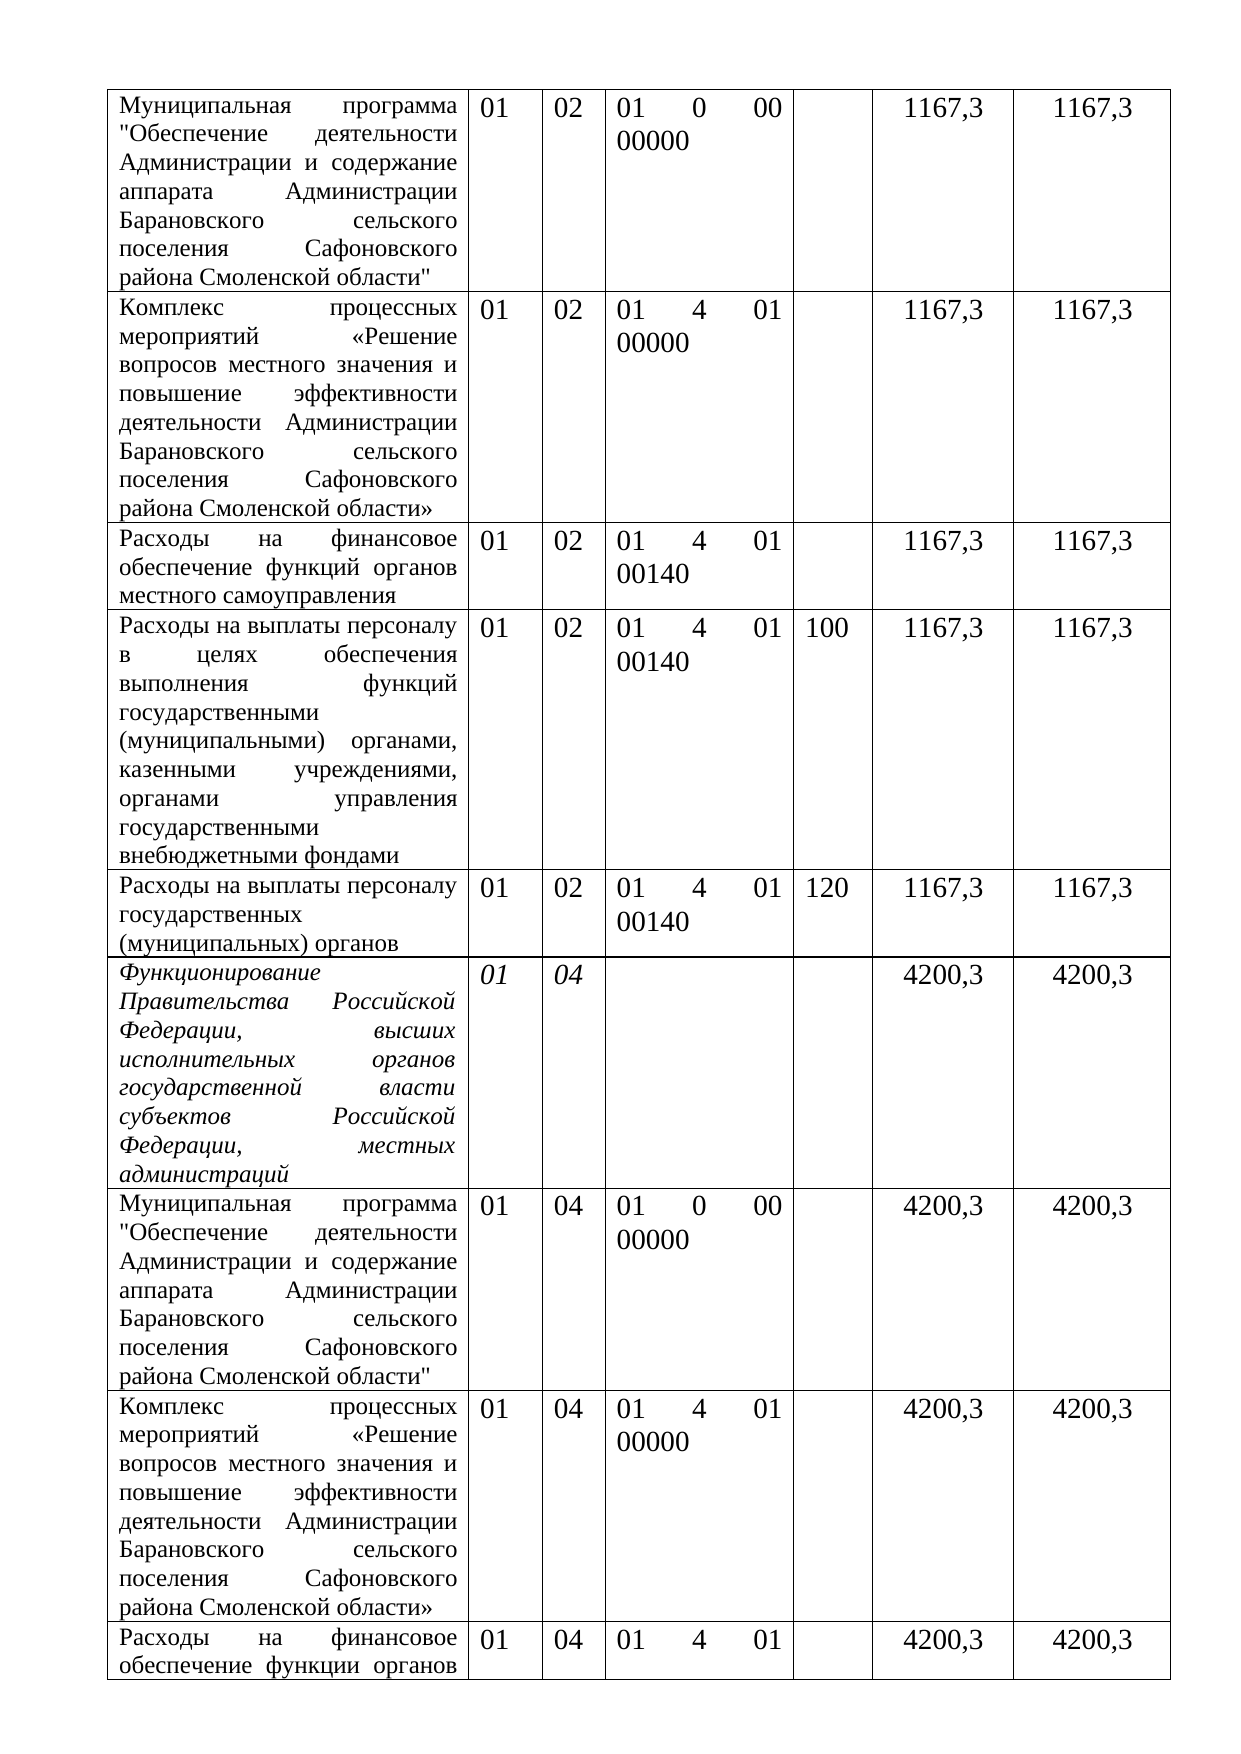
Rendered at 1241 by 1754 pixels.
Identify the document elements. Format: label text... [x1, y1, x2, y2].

table_cell Расходы на выплаты персоналу в целях обеспечения выполнения функций государственными (муниципальными) органами, казенными учреждениями, органами управления государственными внебюджетными фондами [108, 610, 468, 869]
table_cell 1167,3 [873, 90, 1013, 291]
table_cell Муниципальная программа "Обеспечение деятельности Администрации и содержание аппарата Администрации Барановского сельского поселения Сафоновского района Смоленской области" [108, 90, 468, 291]
table_cell 01 [469, 90, 542, 291]
table_cell 01 4 01 00140 [606, 610, 793, 869]
table_cell 04 [543, 1622, 605, 1679]
table_cell 01 [469, 1391, 542, 1621]
table_cell 04 [543, 1391, 605, 1621]
table_cell 01 [469, 1622, 542, 1679]
table_cell 100 [794, 610, 872, 869]
table_cell Комплекс процессных мероприятий «Решение вопросов местного значения и повышение эффективности деятельности Администрации Барановского сельского поселения Сафоновского района Смоленской области» [108, 1391, 468, 1621]
table_cell 4200,3 [873, 1622, 1013, 1679]
table_cell 01 4 01 00140 [606, 870, 793, 956]
table_cell 4200,3 [1014, 958, 1170, 1187]
table_cell 01 [469, 958, 542, 1187]
table_cell 4200,3 [1014, 1391, 1170, 1621]
table_cell 01 4 01 00140 [606, 1622, 793, 1679]
table_cell Расходы на финансовое обеспечение функций органов местного самоуправления [108, 523, 468, 609]
table_cell 1167,3 [1014, 90, 1170, 291]
table_cell Расходы на выплаты персоналу государственных (муниципальных) органов [108, 870, 468, 956]
table_cell [794, 90, 872, 291]
table_cell 1167,3 [1014, 292, 1170, 522]
table_cell 02 [543, 870, 605, 956]
table_cell [794, 958, 872, 1187]
table_cell 02 [543, 292, 605, 522]
table_cell 04 [543, 1189, 605, 1390]
table_cell 1167,3 [1014, 870, 1170, 956]
table_cell 1167,3 [1014, 610, 1170, 869]
table_cell 01 0 00 00000 [606, 1189, 793, 1390]
table_cell 4200,3 [873, 1391, 1013, 1621]
table_cell 4200,3 [1014, 1622, 1170, 1679]
table_cell 01 [469, 870, 542, 956]
table_cell Комплекс процессных мероприятий «Решение вопросов местного значения и повышение эффективности деятельности Администрации Барановского сельского поселения Сафоновского района Смоленской области» [108, 292, 468, 522]
table_cell 1167,3 [873, 292, 1013, 522]
table_cell 02 [543, 90, 605, 291]
table_cell 4200,3 [873, 958, 1013, 1187]
table_cell [794, 292, 872, 522]
table_cell 4200,3 [873, 1189, 1013, 1390]
table_cell 02 [543, 523, 605, 609]
table_cell 01 0 00 00000 [606, 90, 793, 291]
table_cell Функционирование Правительства Российской Федерации, высших исполнительных органов государственной власти субъектов Российской Федерации, местных администраций [108, 958, 468, 1187]
table_cell 1167,3 [873, 523, 1013, 609]
table_cell 01 4 01 00140 [606, 523, 793, 609]
table_cell 120 [794, 870, 872, 956]
table_cell 1167,3 [873, 870, 1013, 956]
table_cell [606, 958, 793, 1187]
table_cell Муниципальная программа "Обеспечение деятельности Администрации и содержание аппарата Администрации Барановского сельского поселения Сафоновского района Смоленской области" [108, 1189, 468, 1390]
table_cell 01 [469, 523, 542, 609]
table_cell [794, 1391, 872, 1621]
table_cell 02 [543, 610, 605, 869]
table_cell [108, 1622, 468, 1679]
table_cell 01 4 01 00000 [606, 292, 793, 522]
table_cell [794, 1189, 872, 1390]
table_cell [794, 1622, 872, 1679]
table_cell 1167,3 [873, 610, 1013, 869]
table_cell 01 [469, 1189, 542, 1390]
table_cell [794, 523, 872, 609]
table_cell 04 [543, 958, 605, 1187]
table_cell 01 [469, 610, 542, 869]
table_cell 4200,3 [1014, 1189, 1170, 1390]
table_cell 1167,3 [1014, 523, 1170, 609]
table_cell 01 4 01 00000 [606, 1391, 793, 1621]
table_cell 01 [469, 292, 542, 522]
